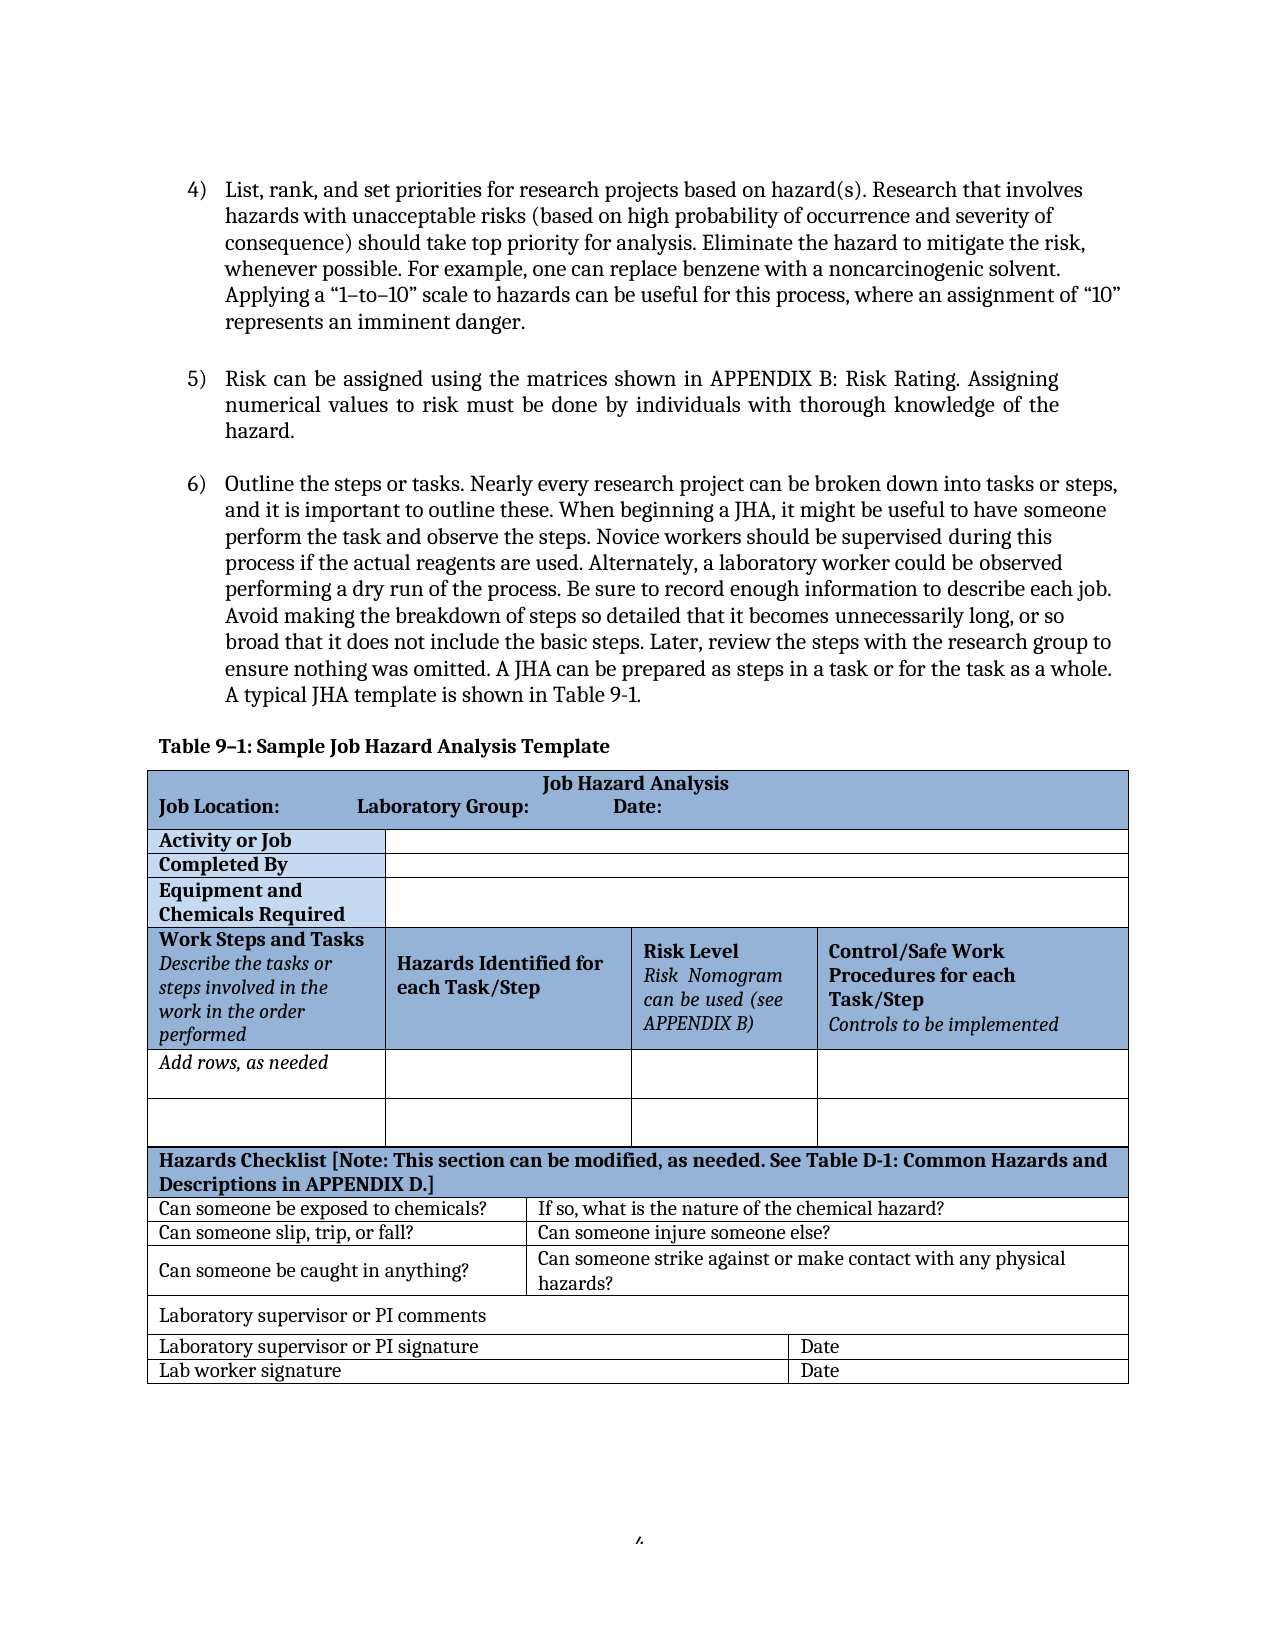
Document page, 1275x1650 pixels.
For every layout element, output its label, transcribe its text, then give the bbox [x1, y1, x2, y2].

table_cell Laboratory supervisor or PI signature [148, 1335, 788, 1358]
table_cell Add rows, as needed [148, 1050, 385, 1097]
table_cell Activity or Job [148, 830, 385, 853]
table_header Job Hazard Analysis Job Location: Laboratory Group: Date: [148, 771, 1128, 829]
table_cell Can someone be caught in anything? [148, 1246, 526, 1295]
table_cell Hazards Checklist [Note: This section can be modified, as needed. See Table D-1: Common Hazards and Descriptions in APPENDIX D.] [148, 1148, 1128, 1197]
list Outline the steps or tasks. Nearly every research project can be broken down into tasks or steps, and it is important to outline these. When beginning a JHA, it might be useful to have someone perform the task and observe the steps. Novice workers should be supervised during this process if the actual reagents are used. Alternately, a laboratory worker could be observed performing a dry run of the process. Be sure to record enough information to describe each job. Avoid making the breakdown of steps so detailed that it becomes unnecessarily long, or so broad that it does not include the basic steps. Later, review the steps with the research group to ensure nothing was omitted. A JHA can be prepared as steps in a task or for the task as a whole. A typical JHA template is shown in Table 9-1. [187, 471, 1124, 708]
table_cell [818, 1050, 1128, 1097]
table_cell [148, 1099, 385, 1146]
table_cell Can someone slip, trip, or fall? [148, 1222, 526, 1245]
table_cell Laboratory supervisor or PI comments [148, 1296, 1128, 1334]
table_cell [632, 1050, 817, 1097]
text Table 9–1: Sample Job Hazard Analysis Template [158, 734, 1275, 758]
table_cell Control/Safe Work Procedures for each Task/Step Controls to be implemented [818, 928, 1128, 1049]
table_cell [386, 830, 1128, 853]
table_cell Can someone be exposed to chemicals? [148, 1198, 526, 1221]
table_cell [818, 1099, 1128, 1146]
table_cell [386, 854, 1128, 877]
table_cell [632, 1099, 817, 1146]
table_cell Can someone injure someone else? [527, 1222, 1128, 1245]
table_cell Lab worker signature [148, 1360, 788, 1383]
table_cell Risk Level Risk Nomogram can be used (see APPENDIX B) [632, 928, 817, 1049]
table_cell Date [789, 1335, 1128, 1358]
table_cell Completed By [148, 854, 385, 877]
list Risk can be assigned using the matrices shown in APPENDIX B: Risk Rating. Assigning numerical values to risk must be done by individuals with thorough knowledge of the hazard. [187, 365, 1061, 444]
table_cell Hazards Identified for each Task/Step [386, 928, 631, 1049]
table_cell Date [789, 1360, 1128, 1383]
table_cell [386, 878, 1128, 927]
list List, rank, and set priorities for research projects based on hazard(s). Research that involves hazards with unacceptable risks (based on high probability of occurrence and severity of consequence) should take top priority for analysis. Eliminate the hazard to mitigate the risk, whenever possible. For example, one can replace benzene with a noncarcinogenic solvent. Applying a “1–to–10” scale to hazards can be useful for this process, where an assignment of “10” represents an imminent danger. [187, 177, 1125, 335]
table_cell Work Steps and Tasks Describe the tasks or steps involved in the work in the order performed [148, 928, 385, 1049]
table_cell Can someone strike against or make contact with any physical hazards? [527, 1246, 1128, 1295]
table_cell Equipment and Chemicals Required [148, 878, 385, 927]
table_cell [386, 1099, 631, 1146]
table_cell [386, 1050, 631, 1097]
table_cell If so, what is the nature of the chemical hazard? [527, 1198, 1128, 1221]
